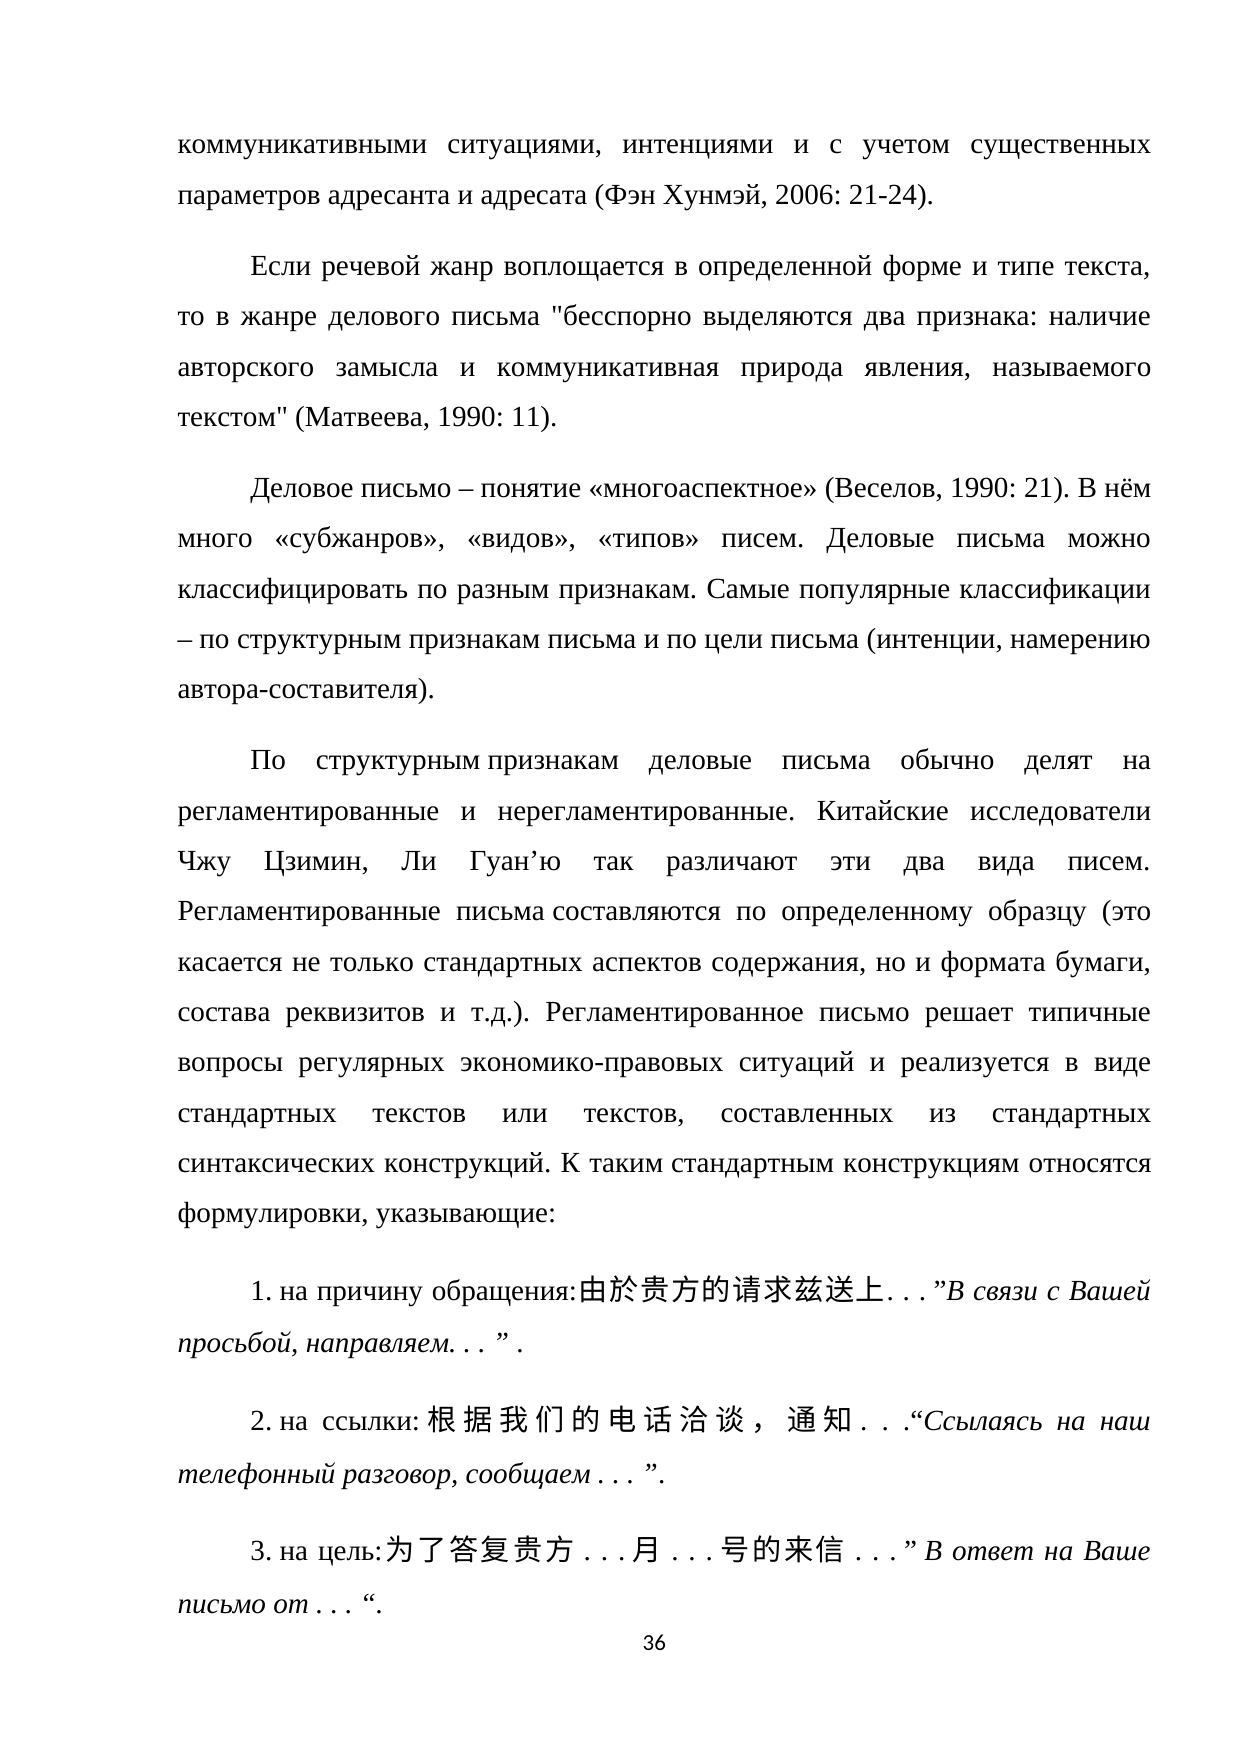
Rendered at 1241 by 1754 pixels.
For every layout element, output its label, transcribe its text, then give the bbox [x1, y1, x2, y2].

text Деловое письмо – понятие «многоаспектное» (Веселов, 1990: 21). В нём много «субжанров», «видов», «типов» писем. Деловые письма можно классифицировать по разным признакам. Самые популярные классификации – по структурным признакам письма и по цели письма (интенции, намерению автора-составителя). [177, 470, 1152, 705]
text 1. на причину обращения:由於贵方的请求兹送上. . . ”В связи с Вашей просьбой, направляем. . . ” . [177, 1266, 1152, 1359]
text Если речевой жанр воплощается в определенной форме и типе текста, то в жанре делового письма "бесспорно выделяются два признака: наличие авторского замысла и коммуникативная природа явления, называемого текстом" (Матвеева, 1990: 11). [177, 248, 1152, 432]
text 2. на ссылки:根据我们的电话洽谈，通知. . .“Ссылаясь на наш телефонный разговор, сообщаем . . . ”. [177, 1397, 1152, 1489]
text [177, 127, 1152, 210]
text 3. на цель:为了答复贵方 . . . 月 . . . 号的来信 . . . ” В ответ на Ваше письмо от . . . “. [177, 1527, 1152, 1619]
text По структурным признакам деловые письма обычно делят на регламентированные и нерегламентированные. Китайские исследователи Чжу Цзимин, Ли Гуан’ю так различают эти два вида писем. Регламентированные письма составляются по определенному образцу (это касается не только стандартных аспектов содержания, но и формата бумаги, состава реквизитов и т.д.). Регламентированное письмо решает типичные вопросы регулярных экономико-правовых ситуаций и реализуется в виде стандартных текстов или текстов, составленных из стандартных синтаксических конструкций. К таким стандартным конструкциям относятся формулировки, указывающие: [177, 742, 1152, 1229]
